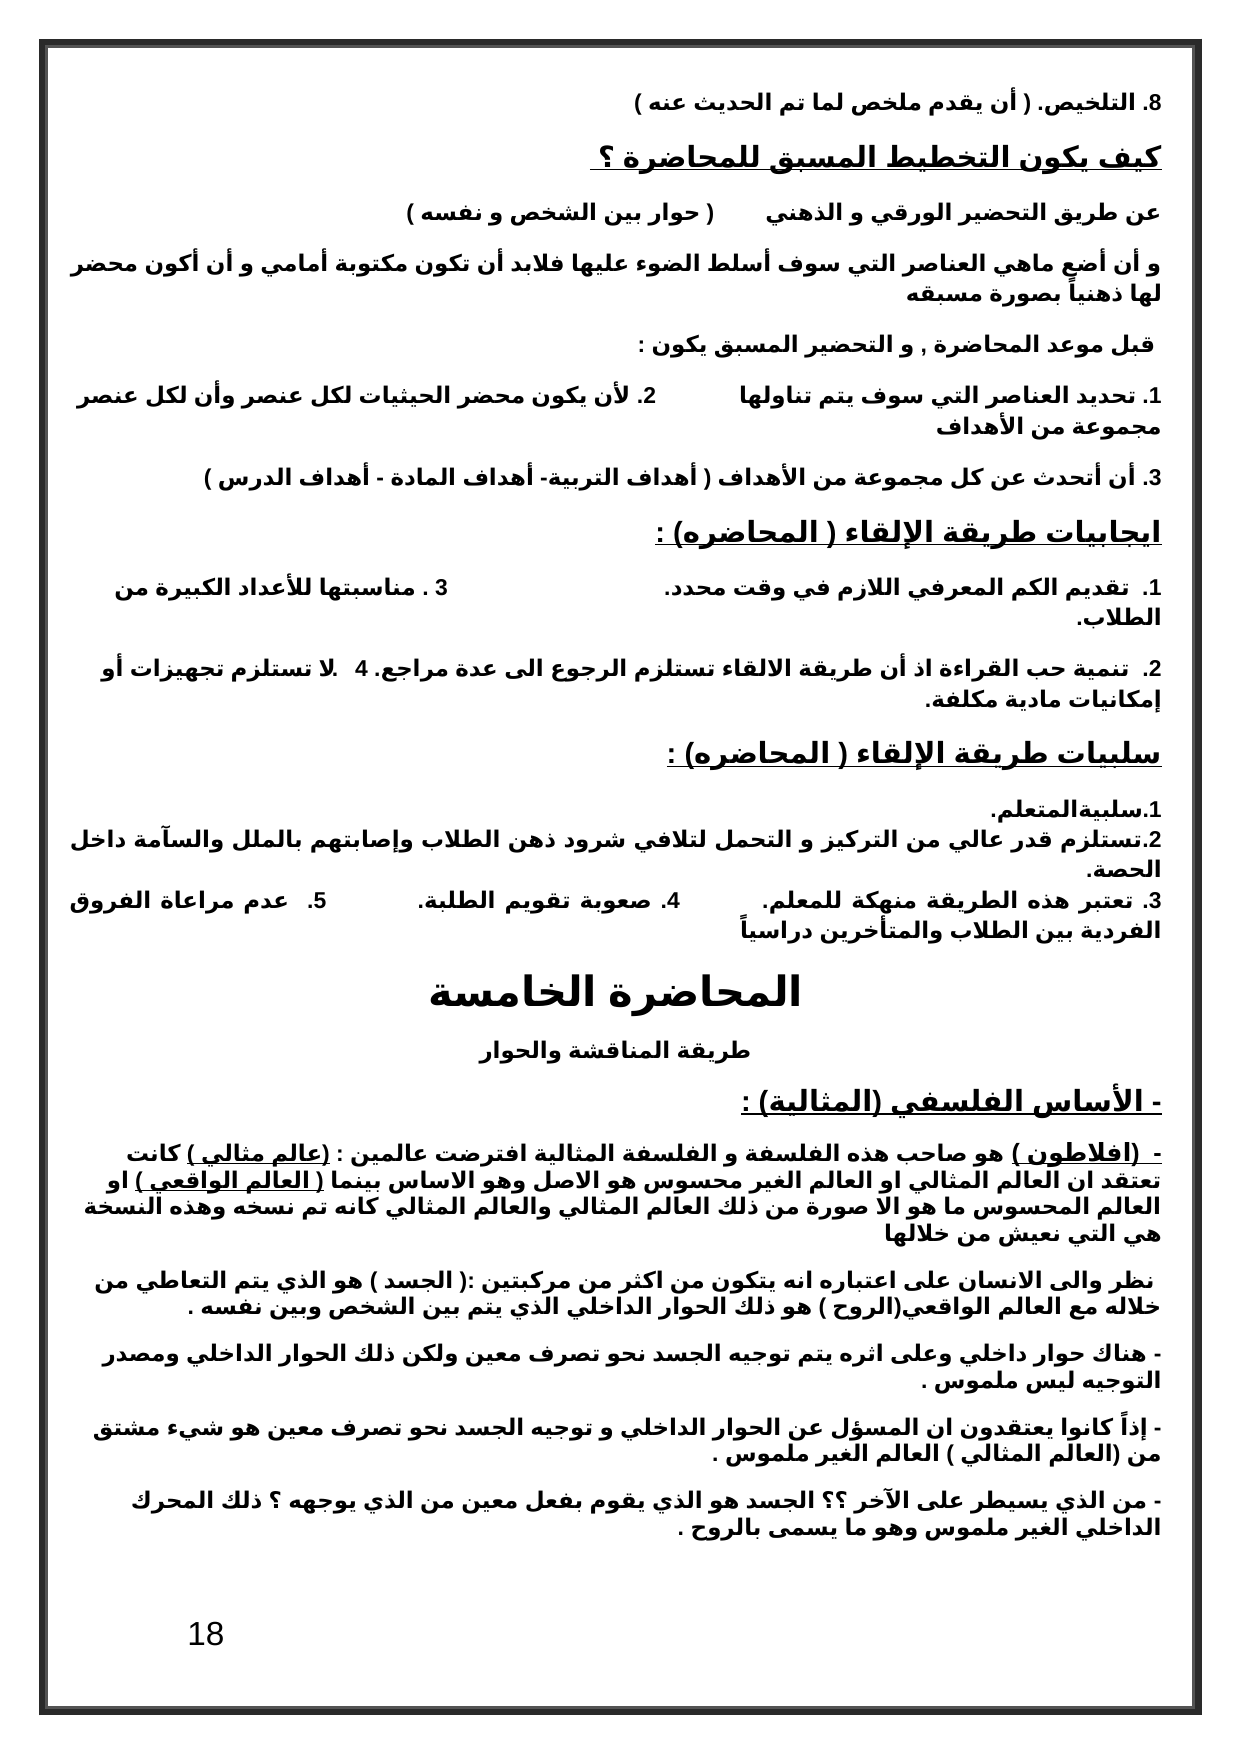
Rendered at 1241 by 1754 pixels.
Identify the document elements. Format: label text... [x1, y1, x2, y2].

text نظر والى الانسان على اعتباره انه يتكون من اكثر من مركبتين :( الجسد ) هو الذي يتم التعاطي من خلاله مع العالم الواقعي(الروح ) هو ذلك الحوار الداخلي الذي يتم بين الشخص وبين نفسه . [69, 1267, 1162, 1319]
text - من الذي يسيطر على الآخر ؟؟ الجسد هو الذي يقوم بفعل معين من الذي يوجهه ؟ ذلك المحرك الداخلي الغير ملموس وهو ما يسمى بالروح . [69, 1487, 1162, 1540]
text سلبيات طريقة الإلقاء ( المحاضره) : [69, 737, 1162, 770]
text 3. أن أتحدث عن كل مجموعة من الأهداف ( أهداف التربية- أهداف المادة - أهداف الدرس ) [69, 464, 1162, 490]
text المحاضرة الخامسة [69, 968, 1162, 1016]
text 2. تنمية حب القراءة اذ أن طريقة الالقاء تستلزم الرجوع الى عدة مراجع. 4. لا تستلزم تجهيزات أو إمكانيات مادية مكلفة. [69, 655, 1162, 712]
text - (افلاطون ) هو صاحب هذه الفلسفة و الفلسفة المثالية افترضت عالمين : (عالم مثالي ) كانت تعتقد ان العالم المثالي او العالم الغير محسوس هو الاصل وهو الاساس بينما ( العالم الواقعي ) او العالم المحسوس ما هو الا صورة من ذلك العالم المثالي والعالم المثالي كانه تم نسخه وهذه النسخة هي التي نعيش من خلالها [69, 1138, 1162, 1246]
text قبل موعد المحاضرة , و التحضير المسبق يكون : [69, 331, 1162, 358]
text - إذاً كانوا يعتقدون ان المسؤل عن الحوار الداخلي و توجيه الجسد نحو تصرف معين هو شيء مشتق من (العالم المثالي ) العالم الغير ملموس . [69, 1414, 1162, 1467]
text - الأساس الفلسفي (المثالية) : [69, 1084, 1162, 1117]
text 8. التلخيص. ( أن يقدم ملخص لما تم الحديث عنه ) [69, 89, 1162, 115]
text 1.سلبيةالمتعلم. 2.تستلزم قدر عالي من التركيز و التحمل لتلافي شرود ذهن الطلاب وإصابتهم بالملل والسآمة داخل الحصة. 3. تعتبر هذه الطريقة منهكة للمعلم. 4. صعوبة تقويم الطلبة. 5. عدم مراعاة الفروق الفردية بين الطلاب والمتأخرين دراسياً [69, 796, 1162, 943]
text 1. تحديد العناصر التي سوف يتم تناولها 2. لأن يكون محضر الحيثيات لكل عنصر وأن لكل عنصر مجموعة من الأهداف [69, 382, 1162, 439]
text ايجابيات طريقة الإلقاء ( المحاضره) : [69, 515, 1162, 548]
text كيف يكون التخطيط المسبق للمحاضرة ؟ [69, 140, 1162, 173]
text عن طريق التحضير الورقي و الذهني ( حوار بين الشخص و نفسه ) [69, 199, 1162, 225]
text و أن أضع ماهي العناصر التي سوف أسلط الضوء عليها فلابد أن تكون مكتوبة أمامي و أن أكون محضر لها ذهنياً بصورة مسبقه [69, 250, 1162, 307]
text - هناك حوار داخلي وعلى اثره يتم توجيه الجسد نحو تصرف معين ولكن ذلك الحوار الداخلي ومصدر التوجيه ليس ملموس . [69, 1340, 1162, 1393]
text طريقة المناقشة والحوار [69, 1037, 1162, 1063]
text 1. تقديم الكم المعرفي اللازم في وقت محدد. 3 . مناسبتها للأعداد الكبيرة من الطلاب. [69, 574, 1162, 631]
